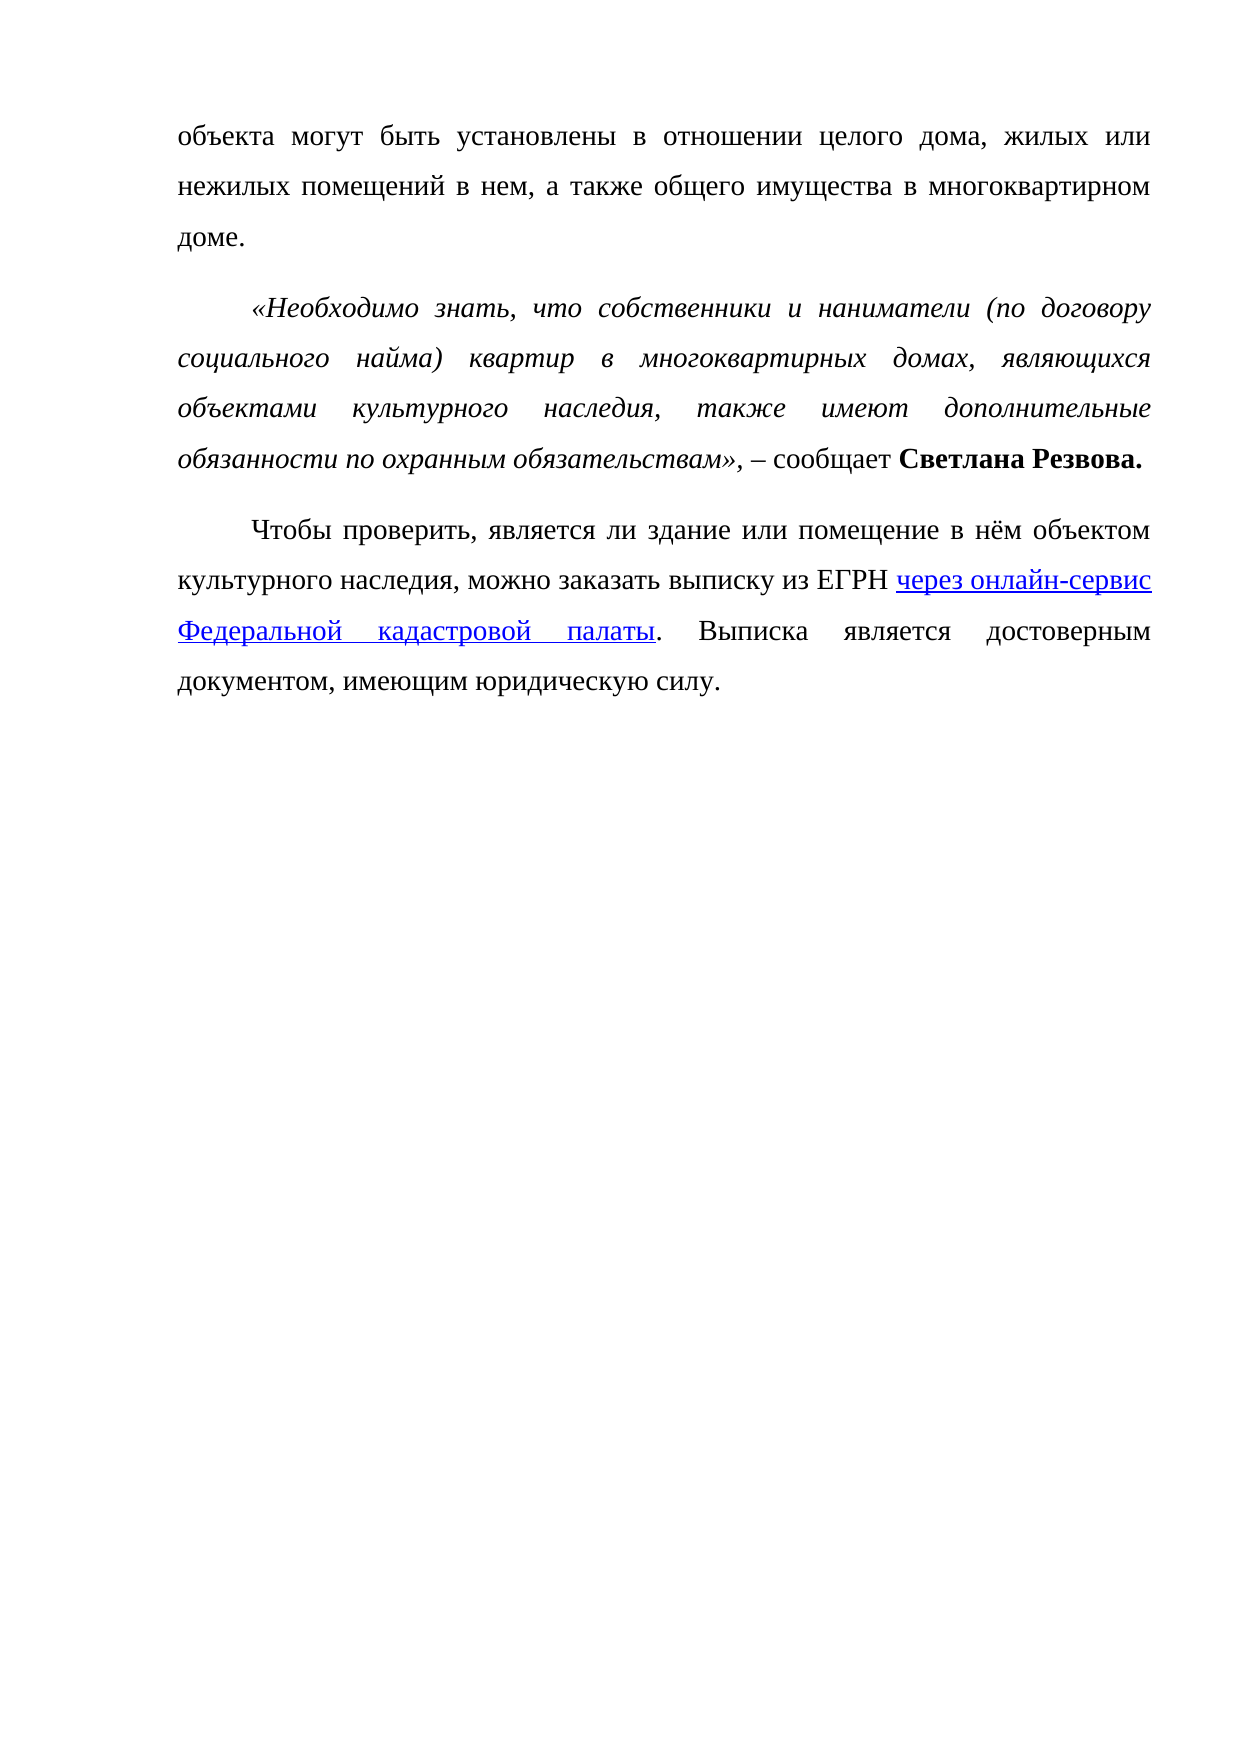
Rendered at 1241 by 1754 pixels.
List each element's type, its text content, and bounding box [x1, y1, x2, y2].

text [177, 118, 1152, 252]
text Чтобы проверить, является ли здание или помещение в нём объектом культурного наследия, можно заказать выписку из ЕГРН через онлайн-сервис Федеральной кадастровой палаты. Выписка является достоверным документом, имеющим юридическую силу. [177, 512, 1152, 696]
text «Необходимо знать, что собственники и наниматели (по договору социального найма) квартир в многоквартирных домах, являющихся объектами культурного наследия, также имеют дополнительные обязанности по охранным обязательствам», – сообщает Светлана Резвова. [177, 290, 1152, 474]
